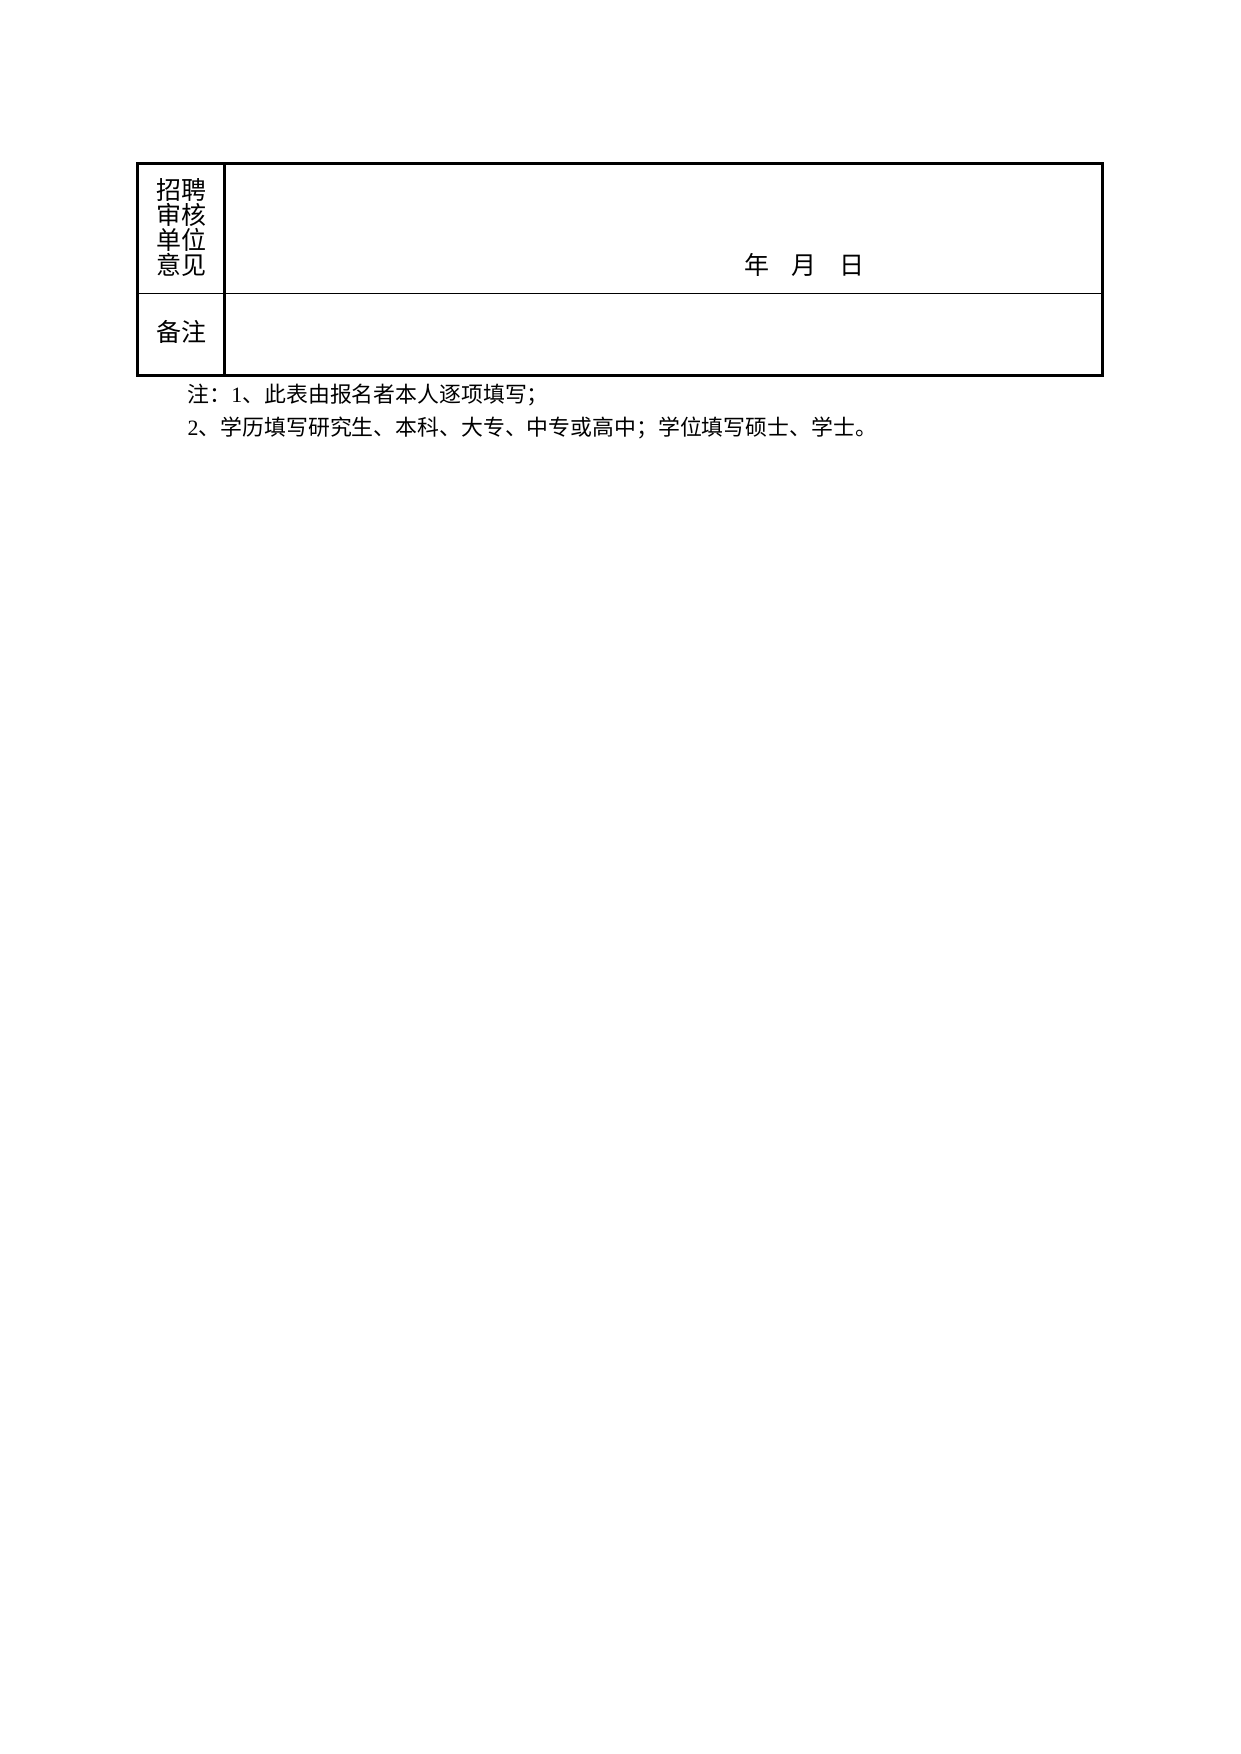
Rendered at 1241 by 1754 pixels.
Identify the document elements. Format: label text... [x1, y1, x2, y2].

table_cell 招聘审核单位意见 [139, 165, 223, 293]
text 2、学历填写研究生、本科、大专、中专或高中；学位填写硕士、学士。 [187, 409, 1053, 442]
text 注：1、此表由报名者本人逐项填写； [187, 377, 1053, 409]
table_cell [226, 294, 1101, 374]
table_cell 年 月 日 [226, 165, 1101, 293]
table_cell 备注 [139, 294, 223, 374]
